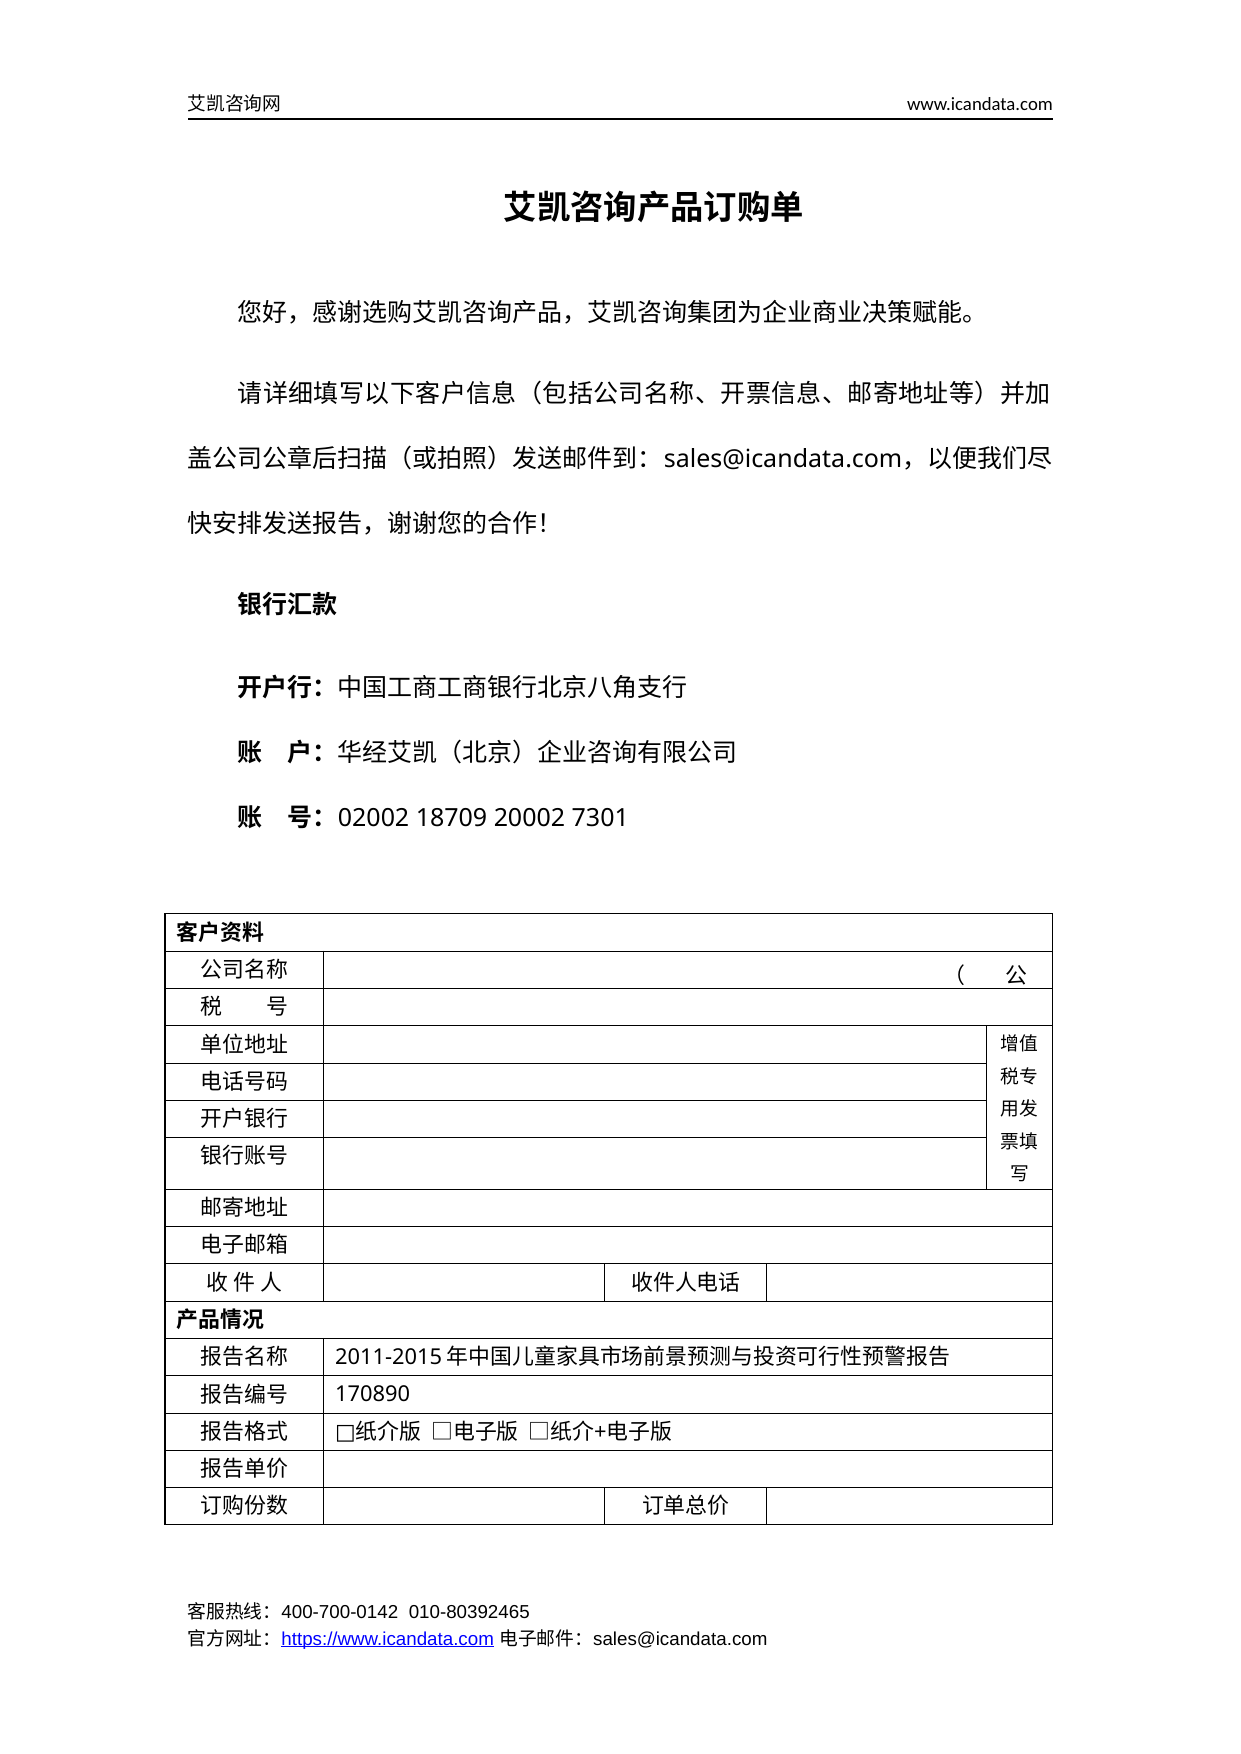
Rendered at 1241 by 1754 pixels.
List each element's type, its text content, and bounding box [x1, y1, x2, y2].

table_cell [767, 1264, 1052, 1301]
table_cell 增值税专用发票填写 [987, 1026, 1052, 1189]
table_cell [324, 1138, 986, 1189]
table_cell 收 件 人 [166, 1264, 323, 1301]
table_cell [324, 1488, 604, 1524]
text 账 户：华经艾凯（北京）企业咨询有限公司 [187, 718, 1053, 783]
table_cell 报告单价 [166, 1451, 323, 1487]
table_cell [324, 952, 1052, 988]
text 请详细填写以下客户信息（包括公司名称、开票信息、邮寄地址等）并加盖公司公章后扫描（或拍照）发送邮件到：sales@icandata.com，以便我们尽快安排发送报告，谢谢您的合作！ [187, 359, 1053, 554]
table_cell 2011-2015年中国儿童家具市场前景预测与投资可行性预警报告 [324, 1339, 1052, 1375]
table_cell 报告格式 [166, 1414, 323, 1450]
table_cell 产品情况 [166, 1302, 1052, 1338]
table_cell 开户银行 [166, 1101, 323, 1137]
table_cell 订单总价 [605, 1488, 766, 1524]
table_cell 单位地址 [166, 1026, 323, 1062]
text 银行汇款 [187, 570, 1053, 635]
table_cell [767, 1488, 1052, 1524]
table_cell 订购份数 [166, 1488, 323, 1524]
table_cell [324, 1064, 986, 1100]
table_cell 收件人电话 [605, 1264, 766, 1301]
table_cell 邮寄地址 [166, 1190, 323, 1226]
table_cell □纸介版 □电子版 □纸介+电子版 [324, 1414, 1052, 1450]
table_cell 电话号码 [166, 1064, 323, 1100]
table_cell 税 号 [166, 989, 323, 1025]
table_cell [324, 1101, 986, 1137]
text 艾凯咨询产品订购单 [187, 172, 1053, 237]
table_cell [324, 1026, 986, 1062]
table_cell [324, 1227, 1052, 1263]
text 您好，感谢选购艾凯咨询产品，艾凯咨询集团为企业商业决策赋能。 [187, 278, 1053, 343]
text 开户行：中国工商工商银行北京八角支行 [187, 653, 1053, 718]
table_cell [324, 1451, 1052, 1487]
table_cell 报告编号 [166, 1376, 323, 1412]
table_cell 170890 [324, 1376, 1052, 1412]
text 账 号：02002 18709 20002 7301 [187, 783, 1053, 848]
table_cell [324, 989, 1052, 1025]
table_cell [324, 1264, 604, 1301]
table_header 客户资料 [166, 914, 1052, 951]
table_cell 电子邮箱 [166, 1227, 323, 1263]
table_cell 公司名称 [166, 952, 323, 988]
table_cell 报告名称 [166, 1339, 323, 1375]
table_cell 银行账号 [166, 1138, 323, 1189]
table_cell [324, 1190, 1052, 1226]
